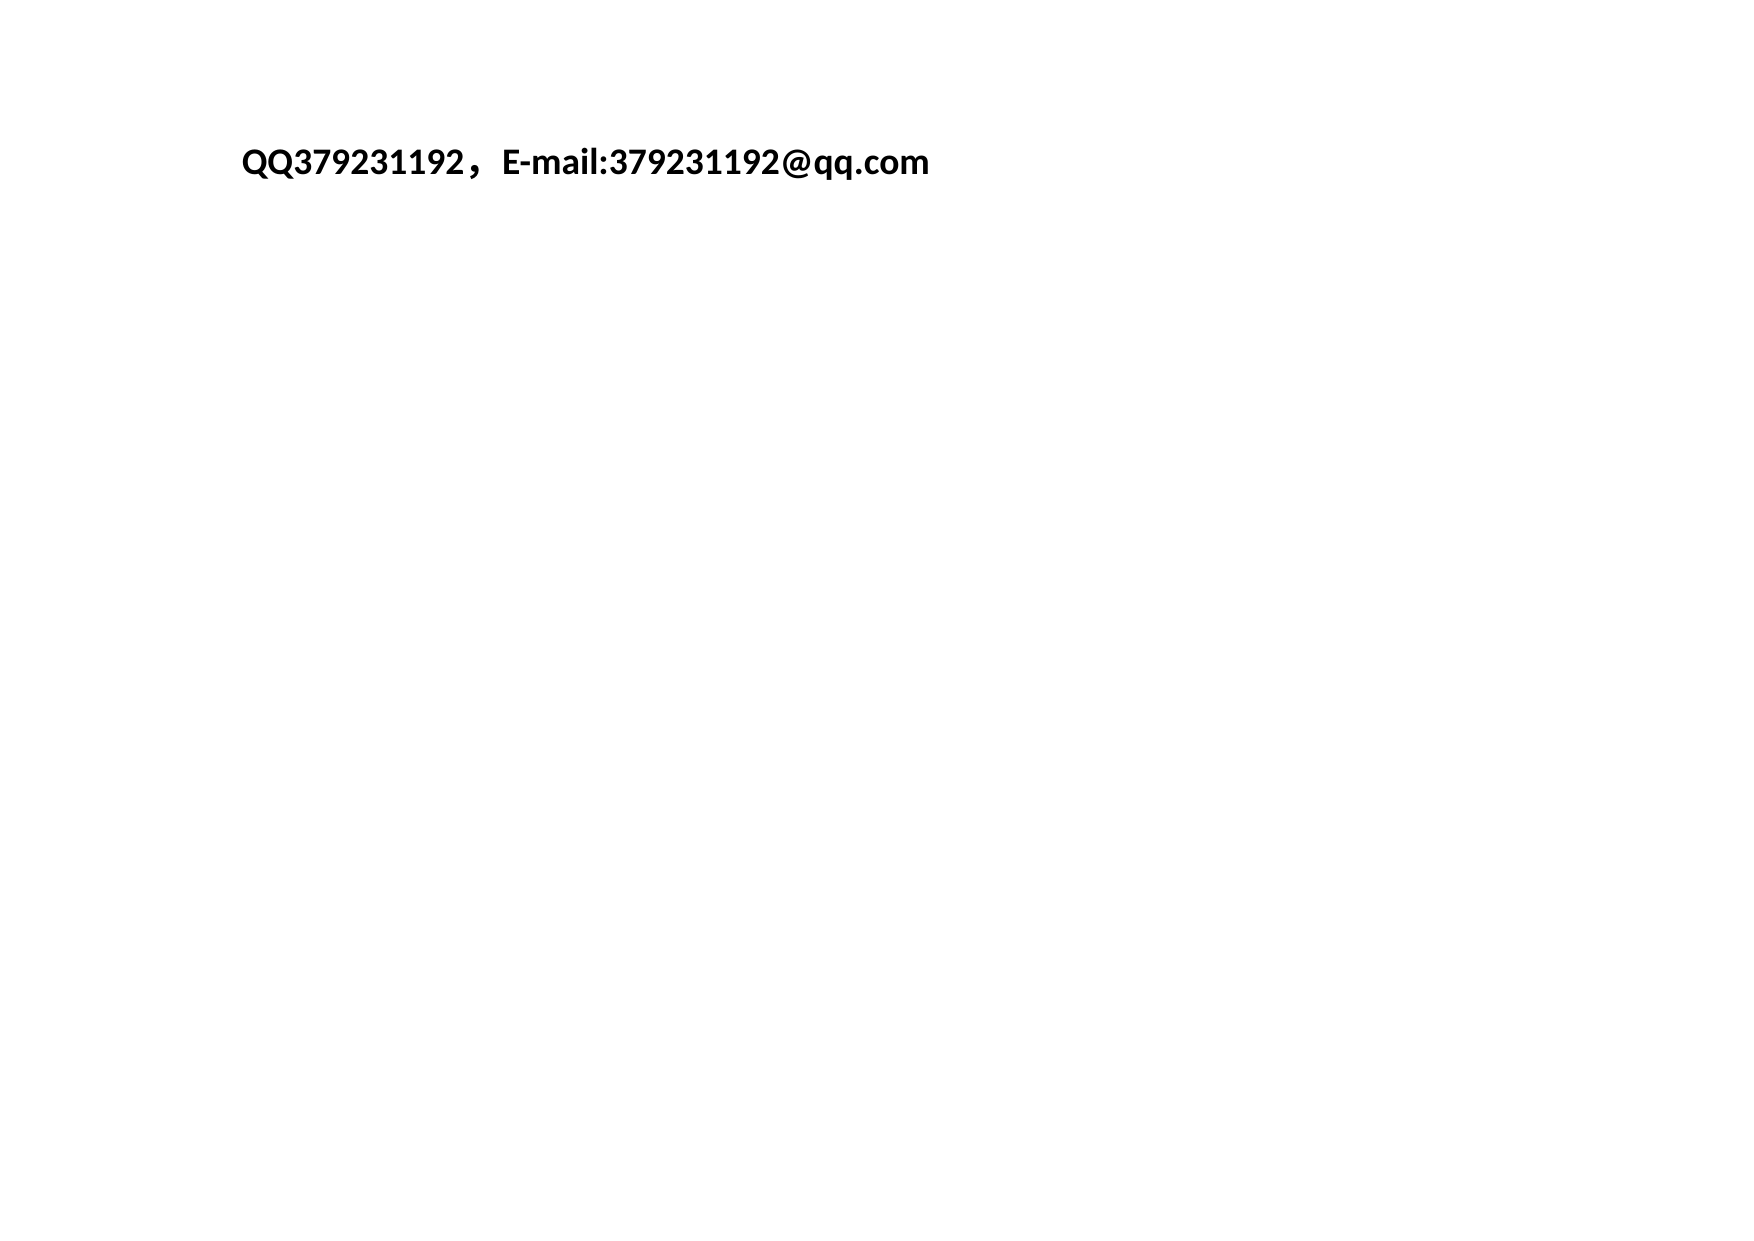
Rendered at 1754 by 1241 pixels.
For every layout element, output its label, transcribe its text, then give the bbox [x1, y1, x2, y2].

list QQ379231192，E-mail:379231192@qq.com [150, 125, 1604, 190]
